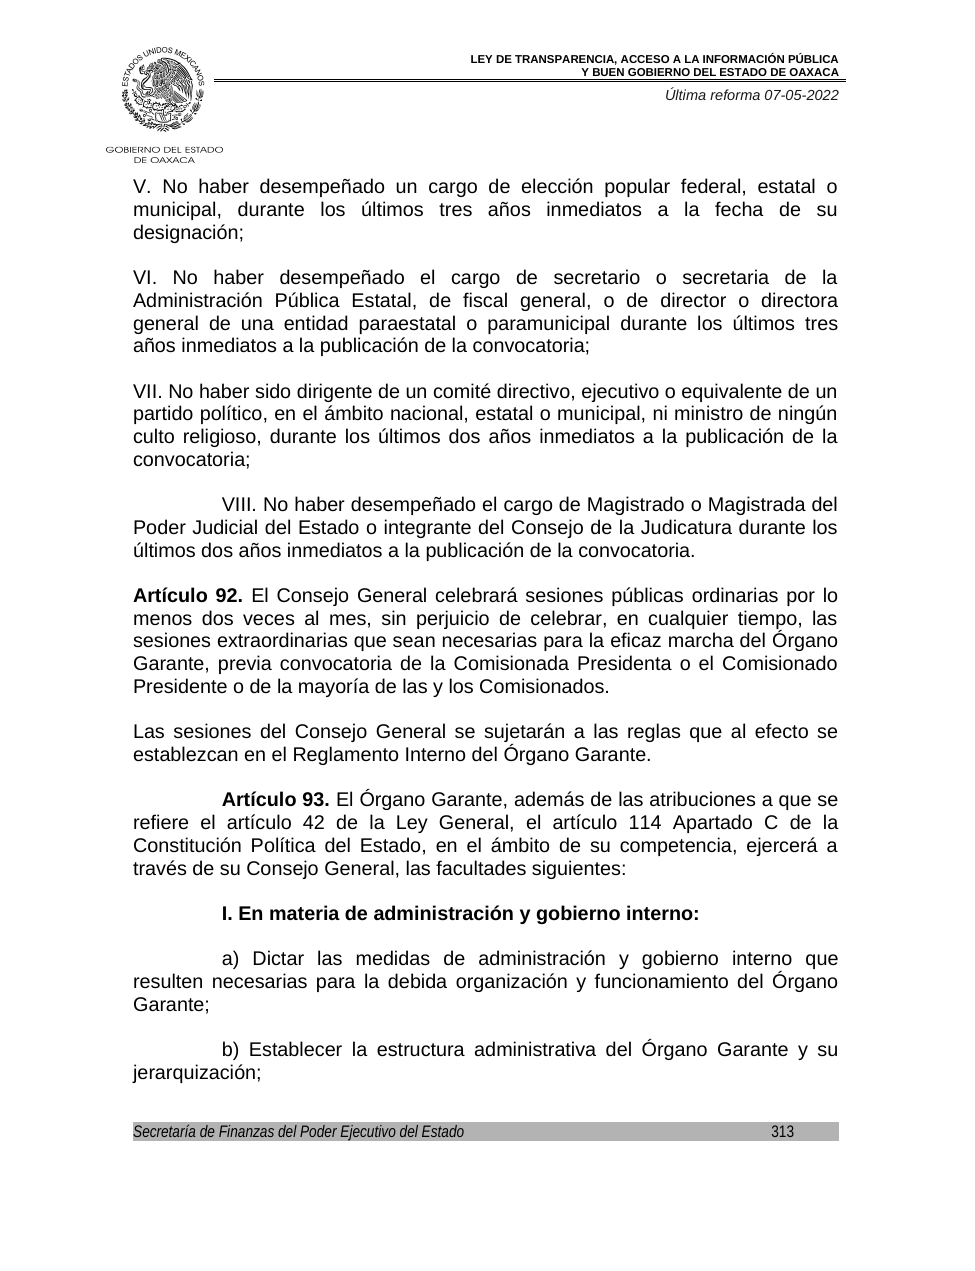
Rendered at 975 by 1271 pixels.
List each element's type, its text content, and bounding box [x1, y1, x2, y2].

list Artículo 92. El Consejo General celebrará sesiones públicas ordinarias por lo menos dos veces al mes, sin perjuicio de celebrar, en cualquier tiempo, las sesiones extraordinarias que sean necesarias para la eficaz marcha del Órgano Garante, previa convocatoria de la Comisionada Presidenta o el Comisionado Presidente o de la mayoría de las y los Comisionados. [133, 584, 839, 697]
text VI. No haber desempeñado el cargo de secretario o secretaria de la Administración Pública Estatal, de fiscal general, o de director o directora general de una entidad paraestatal o paramunicipal durante los últimos tres años inmediatos a la publicación de la convocatoria; [133, 266, 839, 357]
text VII. No haber sido dirigente de un comité directivo, ejecutivo o equivalente de un partido político, en el ámbito nacional, estatal o municipal, ni ministro de ningún culto religioso, durante los últimos dos años inmediatos a la publicación de la convocatoria; [133, 379, 839, 470]
list a) Dictar las medidas de administración y gobierno interno que resulten necesarias para la debida organización y funcionamiento del Órgano Garante; [133, 947, 839, 1015]
list I. En materia de administración y gobierno interno: [133, 902, 839, 924]
picture [103, 44, 226, 166]
list Las sesiones del Consejo General se sujetarán a las reglas que al efecto se establezcan en el Reglamento Interno del Órgano Garante. [133, 720, 839, 766]
text V. No haber desempeñado un cargo de elección popular federal, estatal o municipal, durante los últimos tres años inmediatos a la fecha de su designación; [133, 175, 839, 243]
list Artículo 93. El Órgano Garante, además de las atribuciones a que se refiere el artículo 42 de la Ley General, el artículo 114 Apartado C de la Constitución Política del Estado, en el ámbito de su competencia, ejercerá a través de su Consejo General, las facultades siguientes: [133, 788, 839, 879]
list VIII. No haber desempeñado el cargo de Magistrado o Magistrada del Poder Judicial del Estado o integrante del Consejo de la Judicatura durante los últimos dos años inmediatos a la publicación de la convocatoria. [133, 493, 839, 561]
list b) Establecer la estructura administrativa del Órgano Garante y su jerarquización; [133, 1038, 839, 1083]
